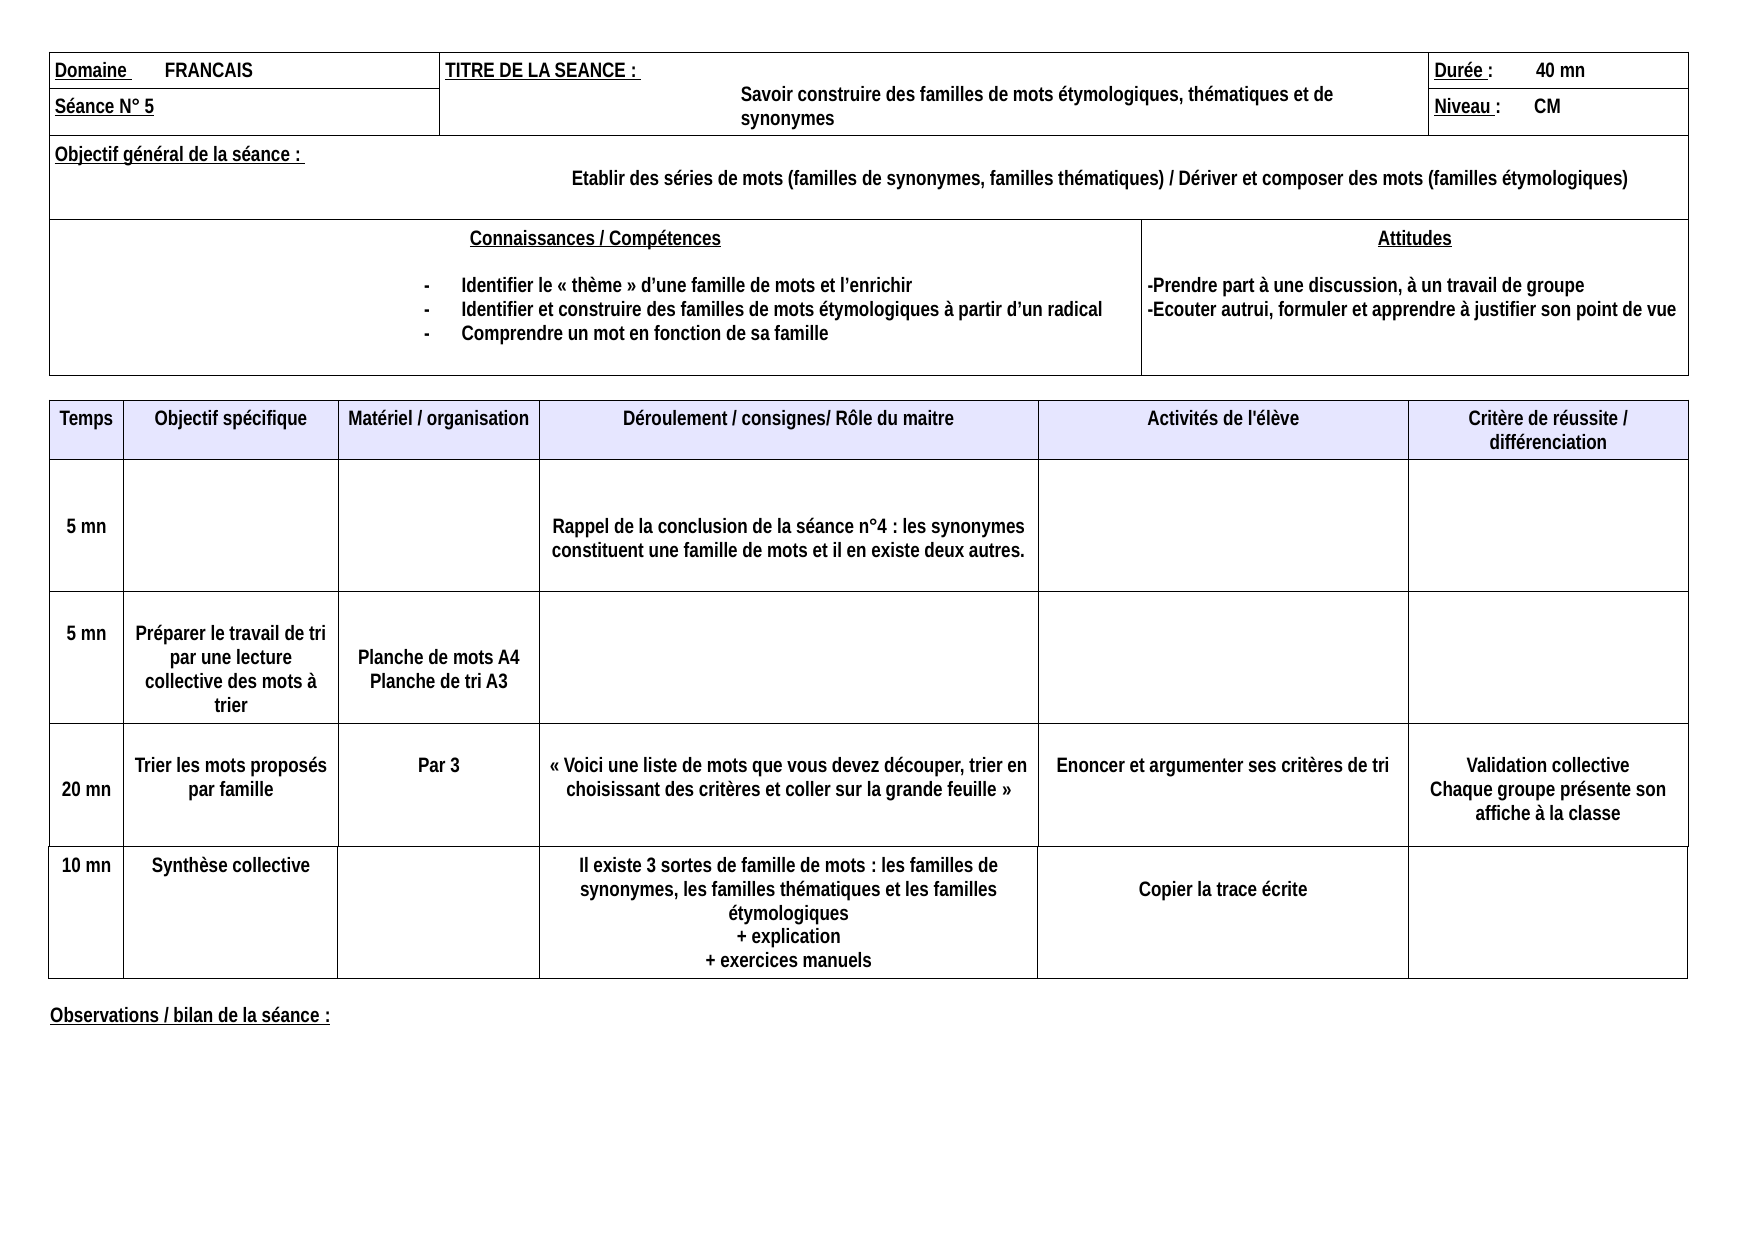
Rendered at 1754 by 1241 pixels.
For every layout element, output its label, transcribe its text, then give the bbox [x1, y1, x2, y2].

table_cell [1039, 460, 1408, 591]
table_cell 20 mn [50, 724, 123, 846]
table_cell Trier les mots proposés par famille [124, 724, 338, 846]
table_header Activités de l'élève [1039, 401, 1408, 459]
table_cell [1039, 592, 1408, 723]
table_cell Par 3 [339, 724, 539, 846]
table_cell Rappel de la conclusion de la séance n°4 : les synonymes constituent une famille de mots et il en existe deux autres. [540, 460, 1038, 591]
table_cell Copier la trace écrite [1038, 847, 1408, 978]
table_cell [1409, 847, 1687, 978]
table_cell Synthèse collective [124, 847, 337, 978]
table_cell « Voici une liste de mots que vous devez découper, trier en choisissant des critères et coller sur la grande feuille » [540, 724, 1038, 846]
table_cell Il existe 3 sortes de famille de mots : les familles de synonymes, les familles thématiques et les familles étymologiques + explication + exercices manuels [540, 847, 1037, 978]
table_cell [124, 460, 338, 591]
table_header Matériel / organisation [339, 401, 539, 459]
table_cell Enoncer et argumenter ses critères de tri [1039, 724, 1408, 846]
table_cell [338, 847, 539, 978]
table_cell Attitudes -Prendre part à une discussion, à un travail de groupe -Ecouter autrui, formuler et apprendre à justifier son point de vue [1142, 220, 1688, 375]
table_cell Séance N° 5 [50, 89, 439, 135]
table_cell [540, 592, 1038, 723]
table_header Temps [50, 401, 123, 459]
table_cell Planche de mots A4 Planche de tri A3 [339, 592, 539, 723]
table_cell [1409, 592, 1688, 723]
table_cell 5 mn [50, 592, 123, 723]
table_cell Objectif général de la séance : Etablir des séries de mots (familles de synonymes, familles thématiques) / Dériver et composer des mots (familles étymologiques) [50, 136, 1688, 219]
table_cell Niveau : CM [1429, 89, 1688, 135]
table_cell Connaissances / Compétences Identifier le « thème » d’une famille de mots et l’enrichir Identifier et construire des familles de mots étymologiques à partir d’un radical Comprendre un mot en fonction de sa famille [50, 220, 1141, 375]
table_header TITRE DE LA SEANCE : Savoir construire des familles de mots étymologiques, thématiques et de synonymes [440, 53, 1428, 135]
table_header Déroulement / consignes/ Rôle du maitre [540, 401, 1038, 459]
table_cell [339, 460, 539, 591]
table_header Objectif spécifique [124, 401, 338, 459]
text Observations / bilan de la séance : [50, 1003, 1689, 1027]
table_cell [1409, 460, 1688, 591]
table_header Domaine FRANCAIS [50, 53, 439, 87]
table_cell 10 mn [49, 847, 123, 978]
table_header Durée : 40 mn [1429, 53, 1688, 87]
table_cell Validation collective Chaque groupe présente son affiche à la classe [1409, 724, 1688, 846]
table_cell Préparer le travail de tri par une lecture collective des mots à trier [124, 592, 338, 723]
table_cell 5 mn [50, 460, 123, 591]
table_header Critère de réussite / différenciation [1409, 401, 1688, 459]
